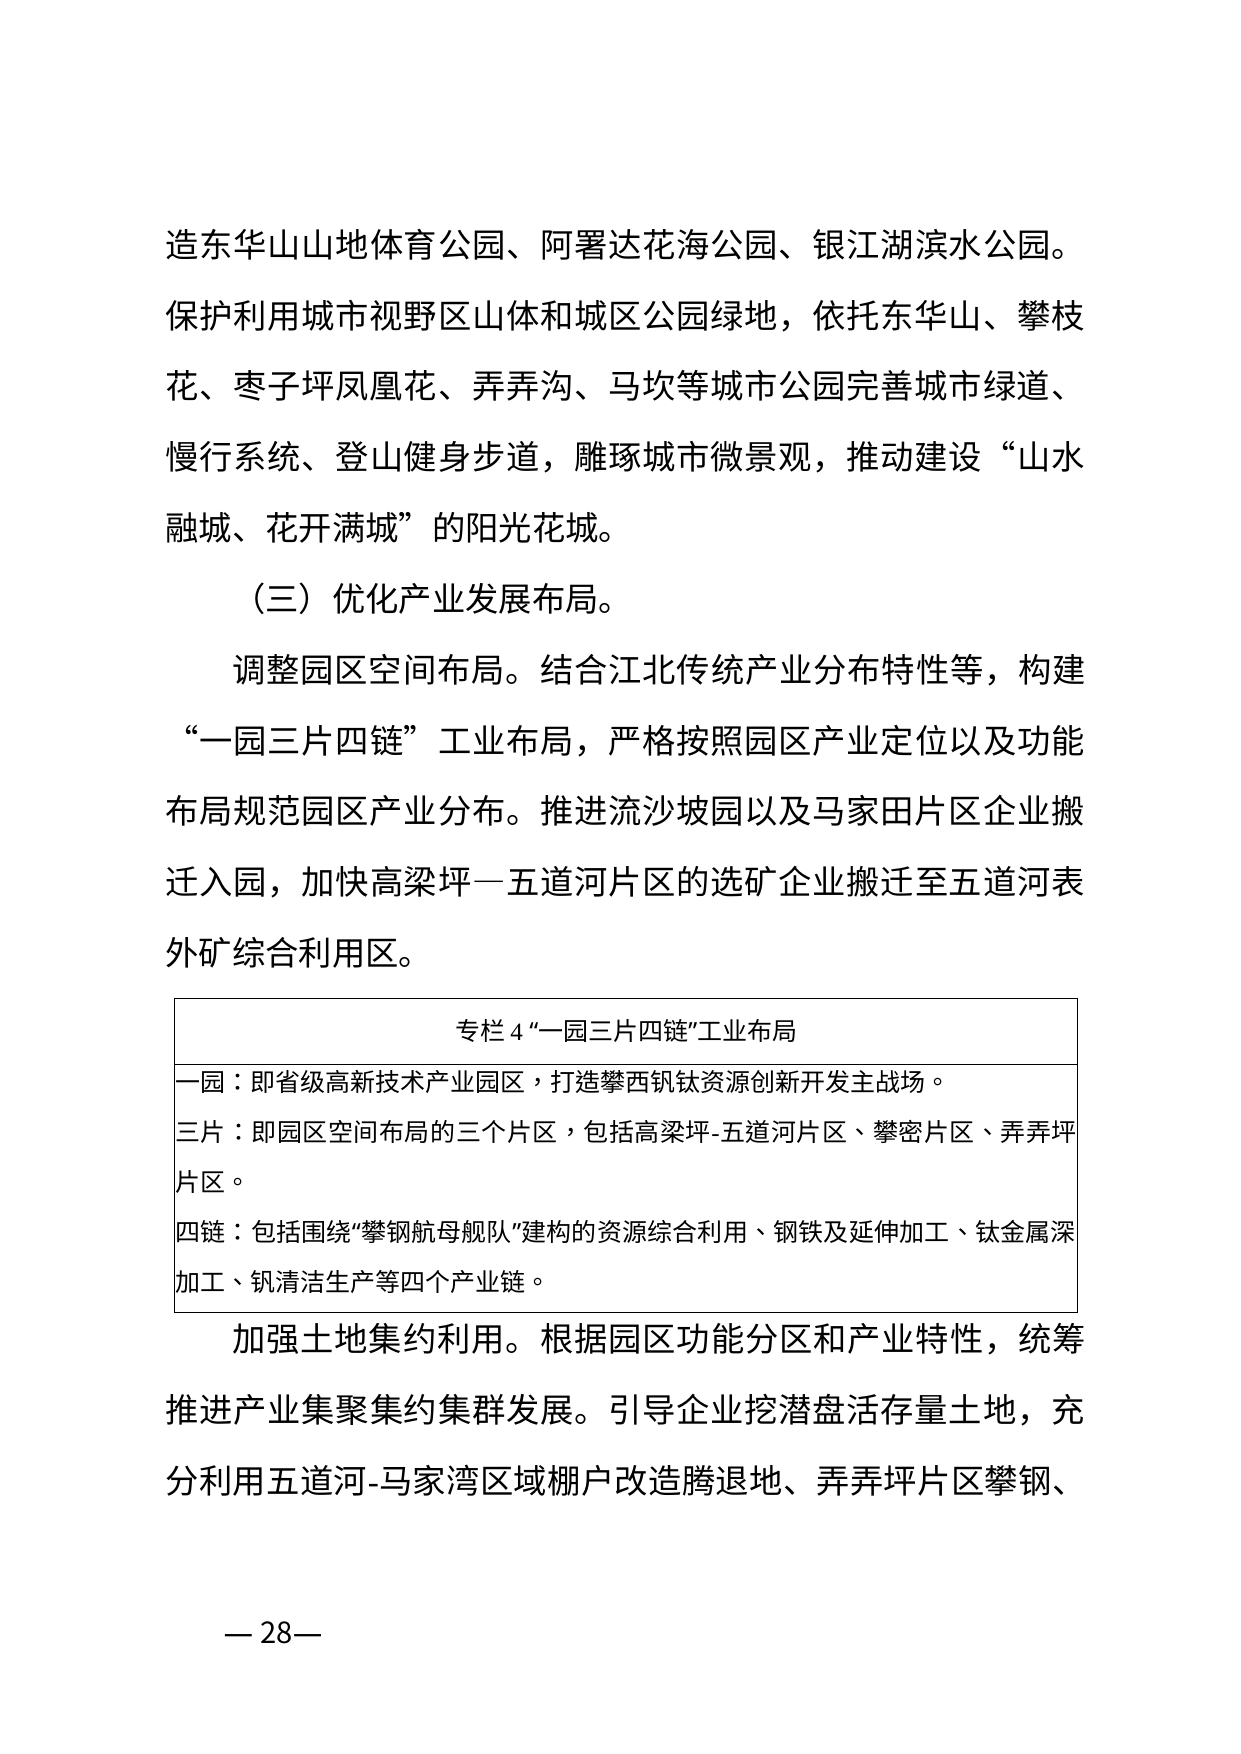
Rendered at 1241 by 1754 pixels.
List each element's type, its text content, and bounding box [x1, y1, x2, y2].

text （三）优化产业发展布局。 [165, 573, 1087, 621]
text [165, 218, 1087, 550]
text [165, 1313, 1087, 1503]
text 调整园区空间布局。结合江北传统产业分布特性等，构建“一园三片四链”工业布局，严格按照园区产业定位以及功能布局规范园区产业分布。推进流沙坡园以及马家田片区企业搬迁入园，加快高梁坪—五道河片区的选矿企业搬迁至五道河表外矿综合利用区。 [165, 643, 1087, 975]
table_cell 一园：即省级高新技术产业园区，打造攀西钒钛资源创新开发主战场。 三片：即园区空间布局的三个片区，包括高梁坪-五道河片区、攀密片区、弄弄坪片区。 四链：包括围绕“攀钢航母舰队”建构的资源综合利用、钢铁及延伸加工、钛金属深加工、钒清洁生产等四个产业链。 [175, 1065, 1077, 1312]
table_header 专栏4 “一园三片四链”工业布局 [175, 999, 1077, 1063]
